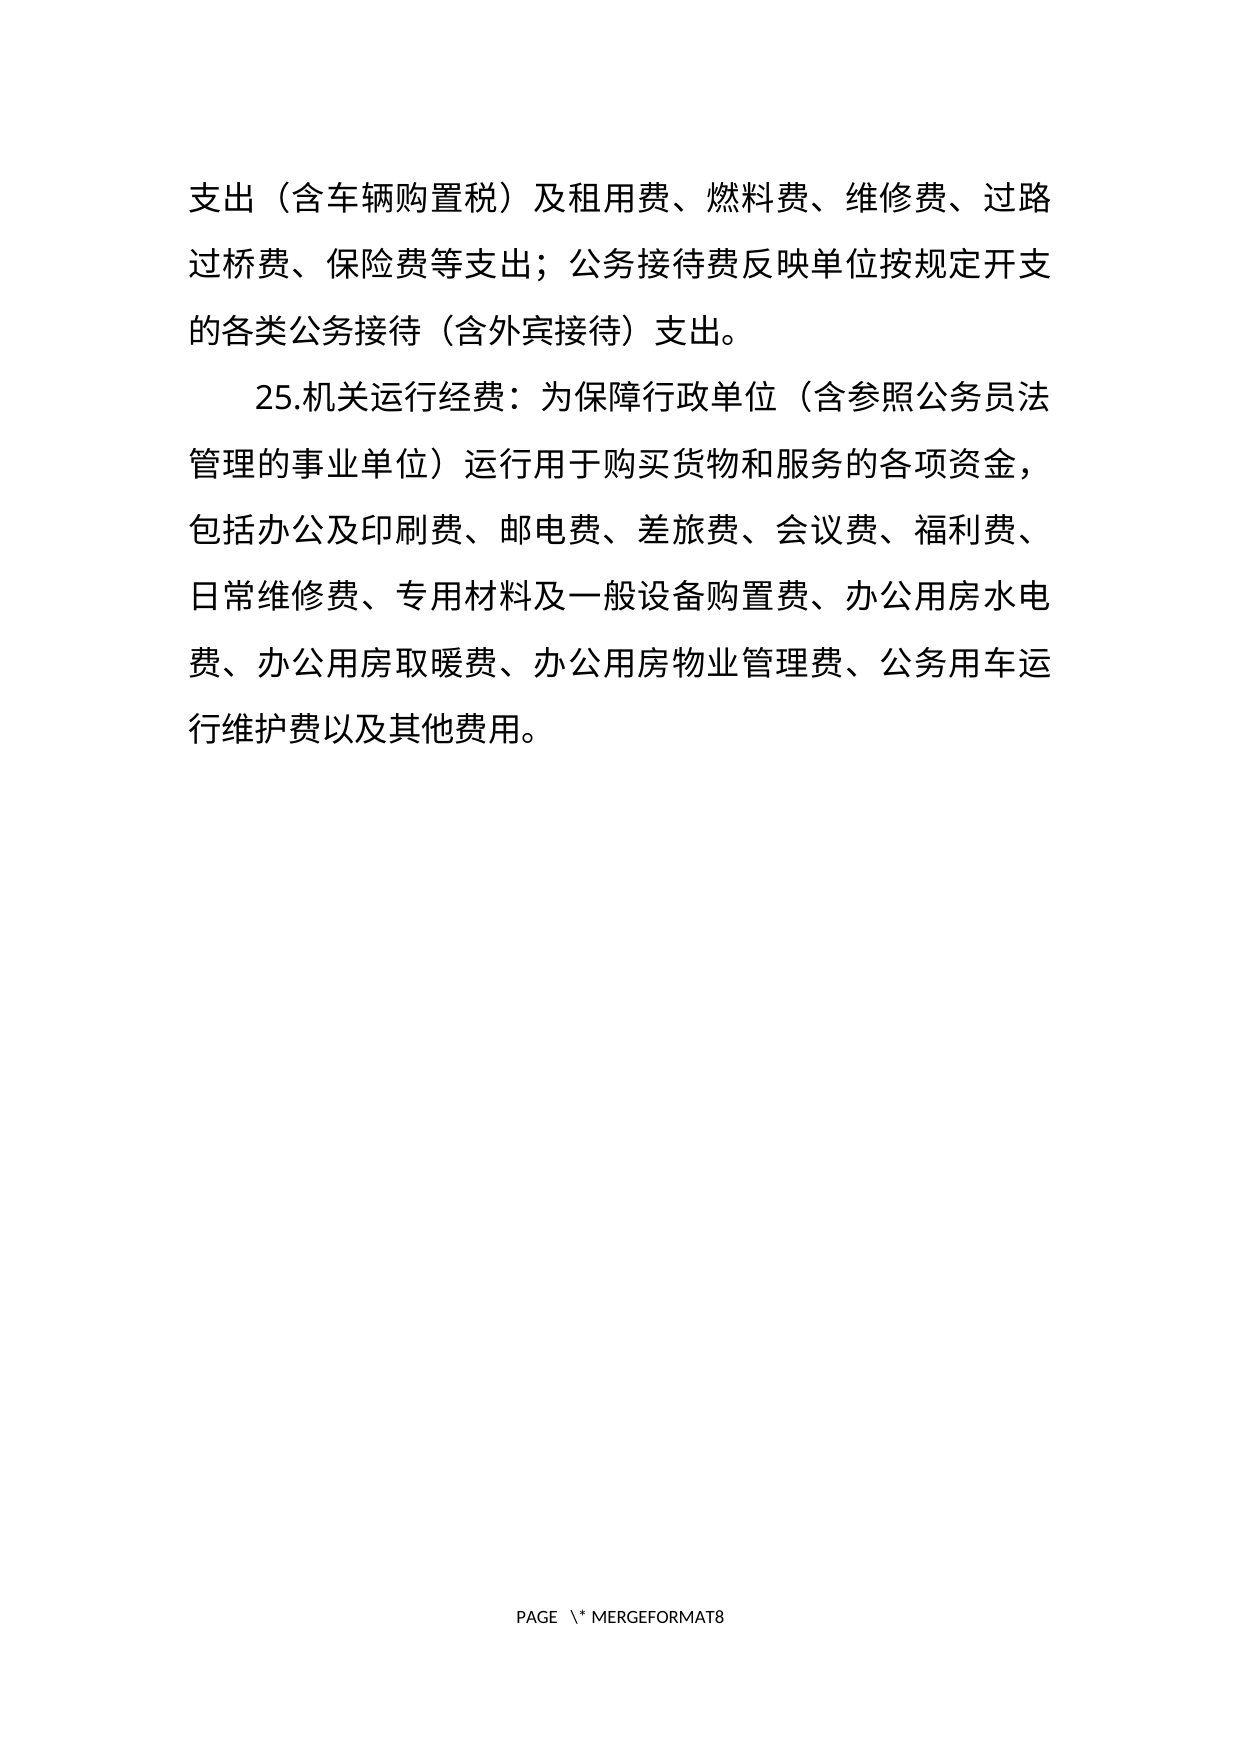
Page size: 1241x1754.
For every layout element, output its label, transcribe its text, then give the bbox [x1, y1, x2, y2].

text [188, 162, 1052, 362]
text 25.机关运行经费：为保障行政单位（含参照公务员法管理的事业单位）运行用于购买货物和服务的各项资金，包括办公及印刷费、邮电费、差旅费、会议费、福利费、日常维修费、专用材料及一般设备购置费、办公用房水电费、办公用房取暖费、办公用房物业管理费、公务用车运行维护费以及其他费用。 [188, 362, 1052, 761]
